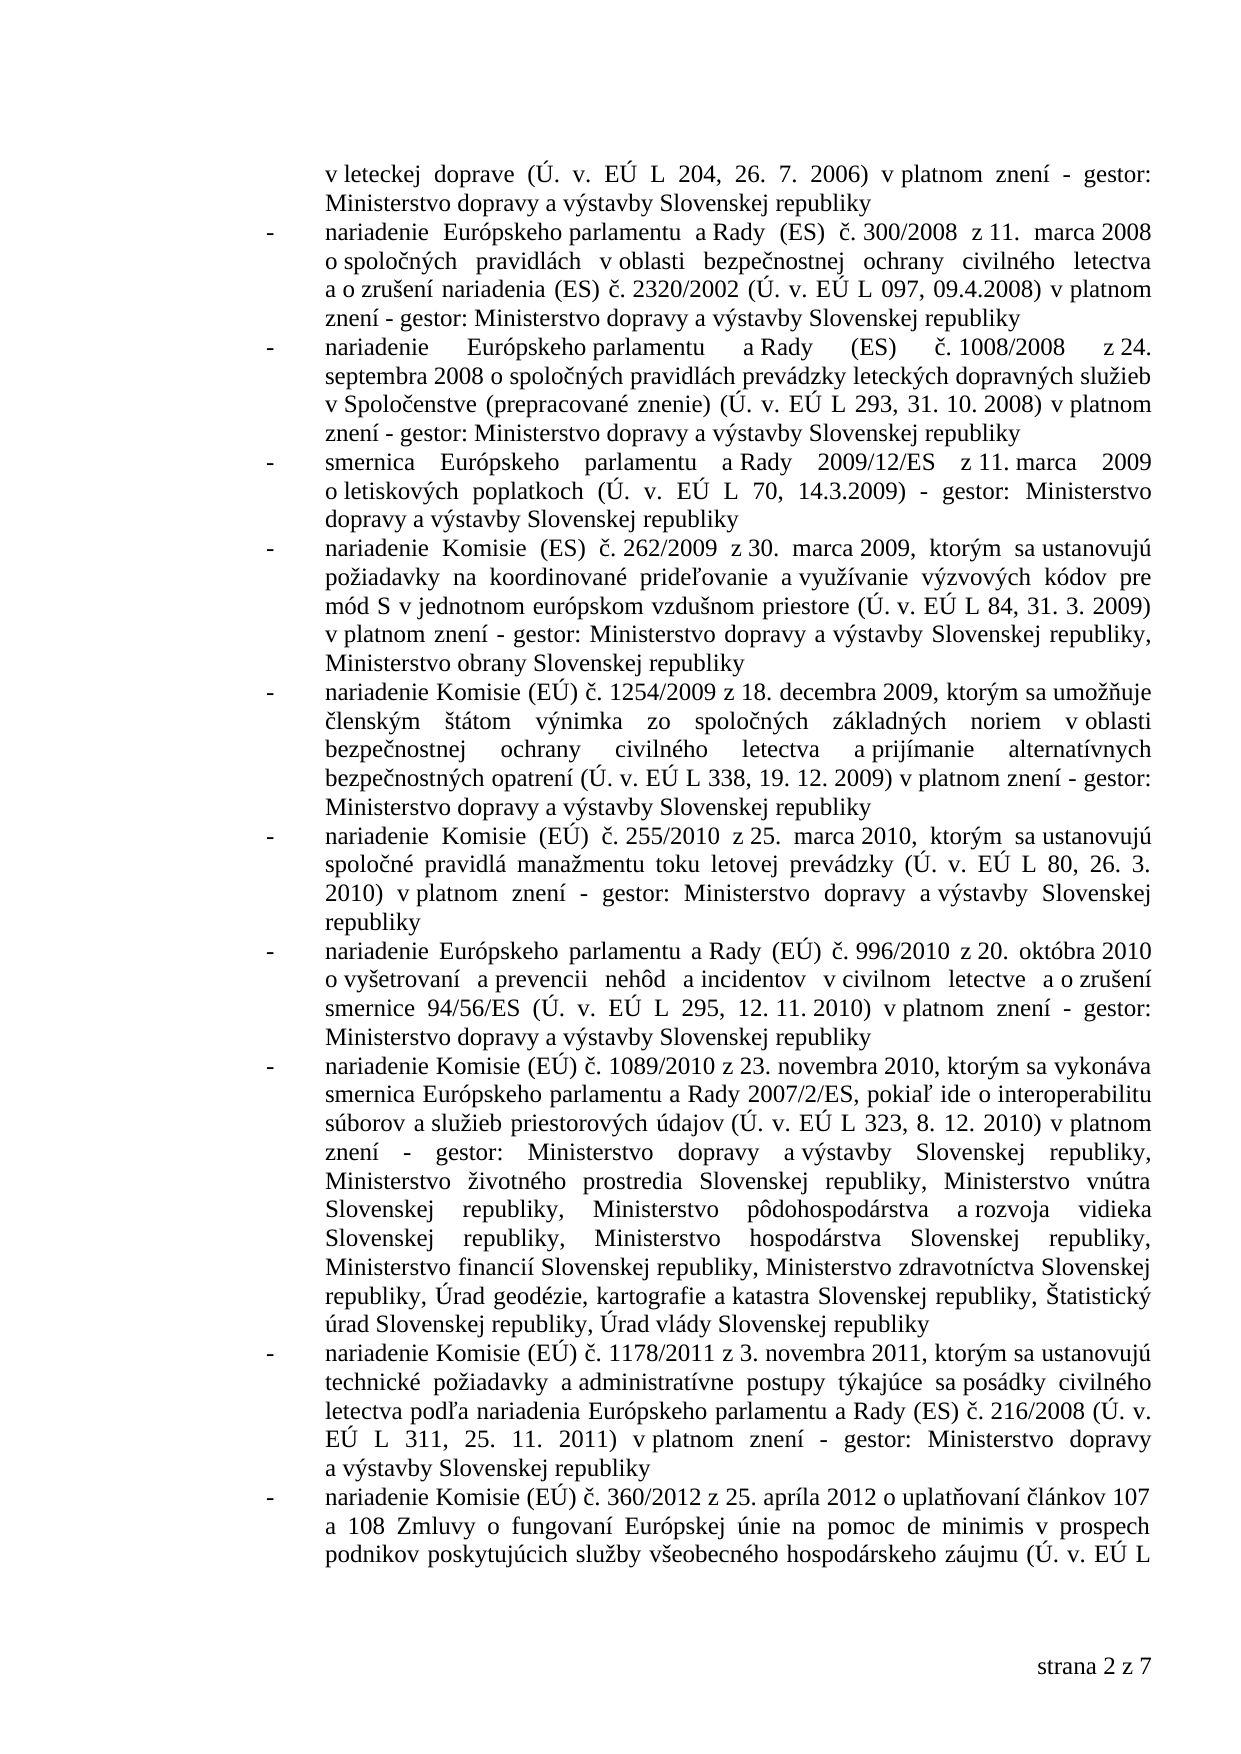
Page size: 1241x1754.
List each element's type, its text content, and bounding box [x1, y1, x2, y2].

list nariadenie Komisie (EÚ) č. 255/2010 z 25. marca 2010, ktorým sa ustanovujú spoločné pravidlá manažmentu toku letovej prevádzky (Ú. v. EÚ L 80, 26. 3. 2010) v platnom znení - gestor: Ministerstvo dopravy a výstavby Slovenskej republiky [266, 821, 1152, 936]
list smernica Európskeho parlamentu a Rady 2009/12/ES z 11. marca 2009 o letiskových poplatkoch (Ú. v. EÚ L 70, 14.3.2009) - gestor: Ministerstvo dopravy a výstavby Slovenskej republiky [266, 447, 1152, 533]
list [266, 1482, 1152, 1568]
list nariadenie Komisie (EÚ) č. 1254/2009 z 18. decembra 2009, ktorým sa umožňuje členským štátom výnimka zo spoločných základných noriem v oblasti bezpečnostnej ochrany civilného letectva a prijímanie alternatívnych bezpečnostných opatrení (Ú. v. EÚ L 338, 19. 12. 2009) v platnom znení - gestor: Ministerstvo dopravy a výstavby Slovenskej republiky [266, 677, 1152, 821]
list nariadenie Európskeho parlamentu a Rady (ES) č. 1008/2008 z 24. septembra 2008 o spoločných pravidlách prevádzky leteckých dopravných služieb v Spoločenstve (prepracované znenie) (Ú. v. EÚ L 293, 31. 10. 2008) v platnom znení - gestor: Ministerstvo dopravy a výstavby Slovenskej republiky [266, 332, 1152, 447]
list nariadenie Európskeho parlamentu a Rady (ES) č. 300/2008 z 11. marca 2008 o spoločných pravidlách v oblasti bezpečnostnej ochrany civilného letectva a o zrušení nariadenia (ES) č. 2320/2002 (Ú. v. EÚ L 097, 09.4.2008) v platnom znení - gestor: Ministerstvo dopravy a výstavby Slovenskej republiky [266, 217, 1152, 332]
list nariadenie Komisie (EÚ) č. 1178/2011 z 3. novembra 2011, ktorým sa ustanovujú technické požiadavky a administratívne postupy týkajúce sa posádky civilného letectva podľa nariadenia Európskeho parlamentu a Rady (ES) č. 216/2008 (Ú. v. EÚ L 311, 25. 11. 2011) v platnom znení - gestor: Ministerstvo dopravy a výstavby Slovenskej republiky [266, 1338, 1152, 1482]
list nariadenie Komisie (EÚ) č. 1089/2010 z 23. novembra 2010, ktorým sa vykonáva smernica Európskeho parlamentu a Rady 2007/2/ES, pokiaľ ide o interoperabilitu súborov a služieb priestorových údajov (Ú. v. EÚ L 323, 8. 12. 2010) v platnom znení - gestor: Ministerstvo dopravy a výstavby Slovenskej republiky, Ministerstvo životného prostredia Slovenskej republiky, Ministerstvo vnútra Slovenskej republiky, Ministerstvo pôdohospodárstva a rozvoja vidieka Slovenskej republiky, Ministerstvo hospodárstva Slovenskej republiky, Ministerstvo financií Slovenskej republiky, Ministerstvo zdravotníctva Slovenskej republiky, Úrad geodézie, kartografie a katastra Slovenskej republiky, Štatistický úrad Slovenskej republiky, Úrad vlády Slovenskej republiky [266, 1051, 1152, 1338]
list nariadenie Komisie (ES) č. 262/2009 z 30. marca 2009, ktorým sa ustanovujú požiadavky na koordinované prideľovanie a využívanie výzvových kódov pre mód S v jednotnom európskom vzdušnom priestore (Ú. v. EÚ L 84, 31. 3. 2009) v platnom znení - gestor: Ministerstvo dopravy a výstavby Slovenskej republiky, Ministerstvo obrany Slovenskej republiky [266, 533, 1152, 677]
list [266, 159, 1152, 217]
list nariadenie Európskeho parlamentu a Rady (EÚ) č. 996/2010 z 20. októbra 2010 o vyšetrovaní a prevencii nehôd a incidentov v civilnom letectve a o zrušení smernice 94/56/ES (Ú. v. EÚ L 295, 12. 11. 2010) v platnom znení - gestor: Ministerstvo dopravy a výstavby Slovenskej republiky [266, 936, 1152, 1051]
